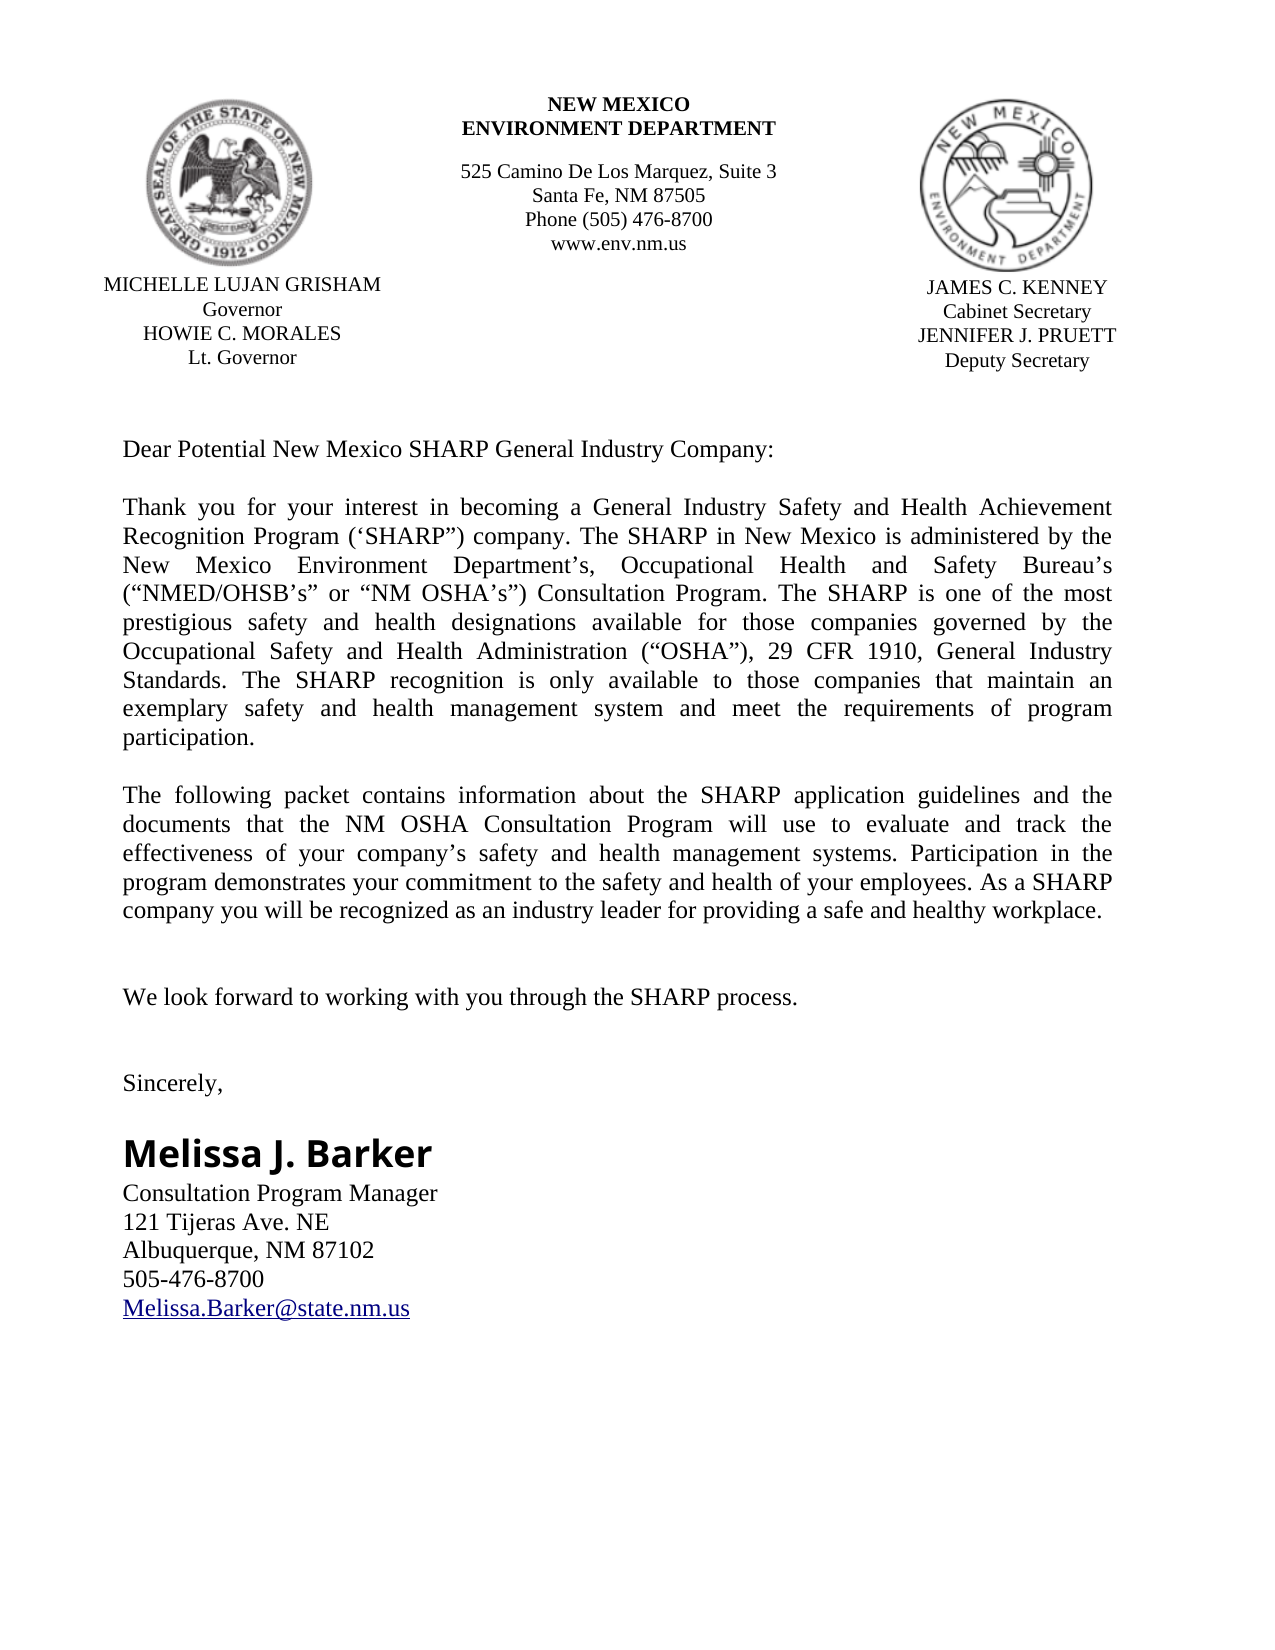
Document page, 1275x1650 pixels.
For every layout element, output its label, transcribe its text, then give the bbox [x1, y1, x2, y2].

text The following packet contains information about the SHARP application guidelines and the documents that the NM OSHA Consultation Program will use to evaluate and track the effectiveness of your company’s safety and health management systems. Participation in the program demonstrates your commitment to the safety and health of your employees. As a SHARP company you will be recognized as an industry leader for providing a safe and healthy workplace. [122, 780, 1114, 924]
text 505-476-8700 [122, 1264, 1114, 1293]
picture [143, 93, 321, 273]
text We look forward to working with you through the SHARP process. [122, 982, 1114, 1011]
text Sincerely, [122, 1068, 1114, 1097]
text 121 Tijeras Ave. NE [122, 1207, 1114, 1236]
text Albuquerque, NM 87102 [122, 1236, 1114, 1264]
text Consultation Program Manager [122, 1178, 1114, 1207]
text Thank you for your interest in becoming a General Industry Safety and Health Achievement Recognition Program (‘SHARP”) company. The SHARP in New Mexico is administered by the New Mexico Environment Department’s, Occupational Health and Safety Bureau’s (“NMED/OHSB’s” or “NM OSHA’s”) Consultation Program. The SHARP is one of the most prestigious safety and health designations available for those companies governed by the Occupational Safety and Health Administration (“OSHA”), 29 CFR 1910, General Industry Standards. The SHARP recognition is only available to those companies that maintain an exemplary safety and health management system and meet the requirements of program participation. [122, 492, 1114, 751]
text Melissa J. Barker [122, 1127, 1114, 1178]
text Melissa.Barker@state.nm.us [122, 1293, 1114, 1322]
text Dear Potential New Mexico SHARP General Industry Company: [122, 434, 1114, 463]
table_header JAMES C. KENNEY Cabinet Secretary JENNIFER J. PRUETT Deputy Secretary [853, 92, 1181, 372]
table_header Michelle Lujan Grisham Governor HOWIE C. MORALES Lt. Governor [100, 92, 384, 372]
table_header NEW MEXICO ENVIRONMENT DEPARTMENT 525 Camino De Los Marquez, Suite 3 Santa Fe, NM 87505 Phone (505) 476-8700 www.env.nm.us [384, 92, 853, 372]
picture [915, 97, 1100, 276]
